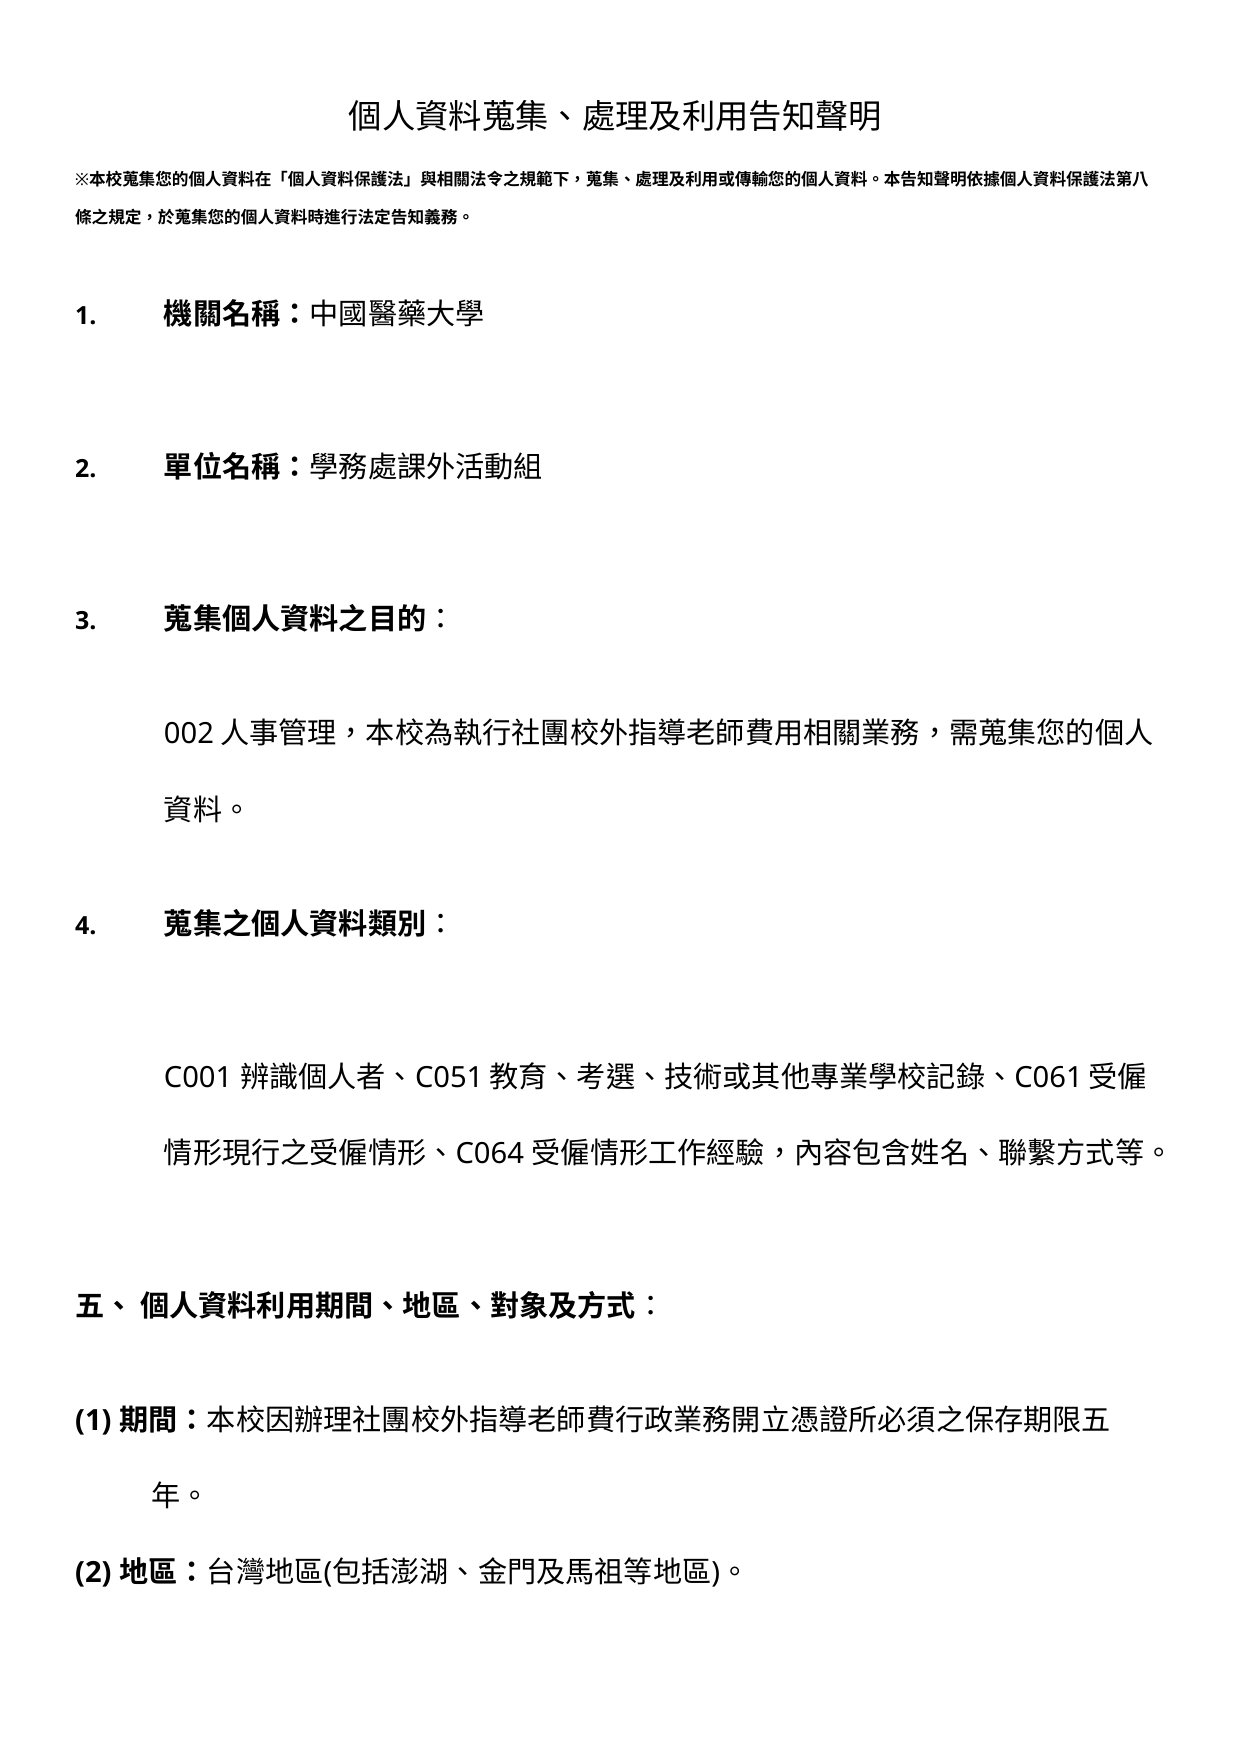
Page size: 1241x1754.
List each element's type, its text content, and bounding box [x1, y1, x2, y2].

text (1) 期間：本校因辦理社團校外指導老師費行政業務開立憑證所必須之保存期限五 [75, 1379, 1165, 1456]
text 五、 個人資料利用期間、地區、對象及方式： [75, 1265, 1165, 1341]
list C001 辨識個人者、C051教育、考選、技術或其他專業學校記錄、C061受僱情形現行之受僱情形、C064 受僱情形工作經驗，內容包含姓名、聯繫方式等。 [164, 1036, 1165, 1189]
list 002人事管理，本校為執行社團校外指導老師費用相關業務，需蒐集您的個人資料。 [164, 693, 1165, 846]
text (2) 地區：台灣地區(包括澎湖、金門及馬祖等地區)。 [75, 1532, 1165, 1608]
list 蒐集個人資料之目的： [75, 579, 1165, 655]
text 年。 [75, 1456, 1165, 1532]
text ※本校蒐集您的個人資料在「個人資料保護法」與相關法令之規範下，蒐集、處理及利用或傳輸您的個人資料。本告知聲明依據個人資料保護法第八條之規定，於蒐集您的個人資料時進行法定告知義務。 [75, 159, 1165, 236]
text 個人資料蒐集、處理及利用告知聲明 [349, 76, 1165, 153]
list 蒐集之個人資料類別： [75, 884, 1165, 960]
list 單位名稱：學務處課外活動組 [75, 426, 1165, 503]
list 機關名稱：中國醫藥大學 [75, 274, 1165, 350]
